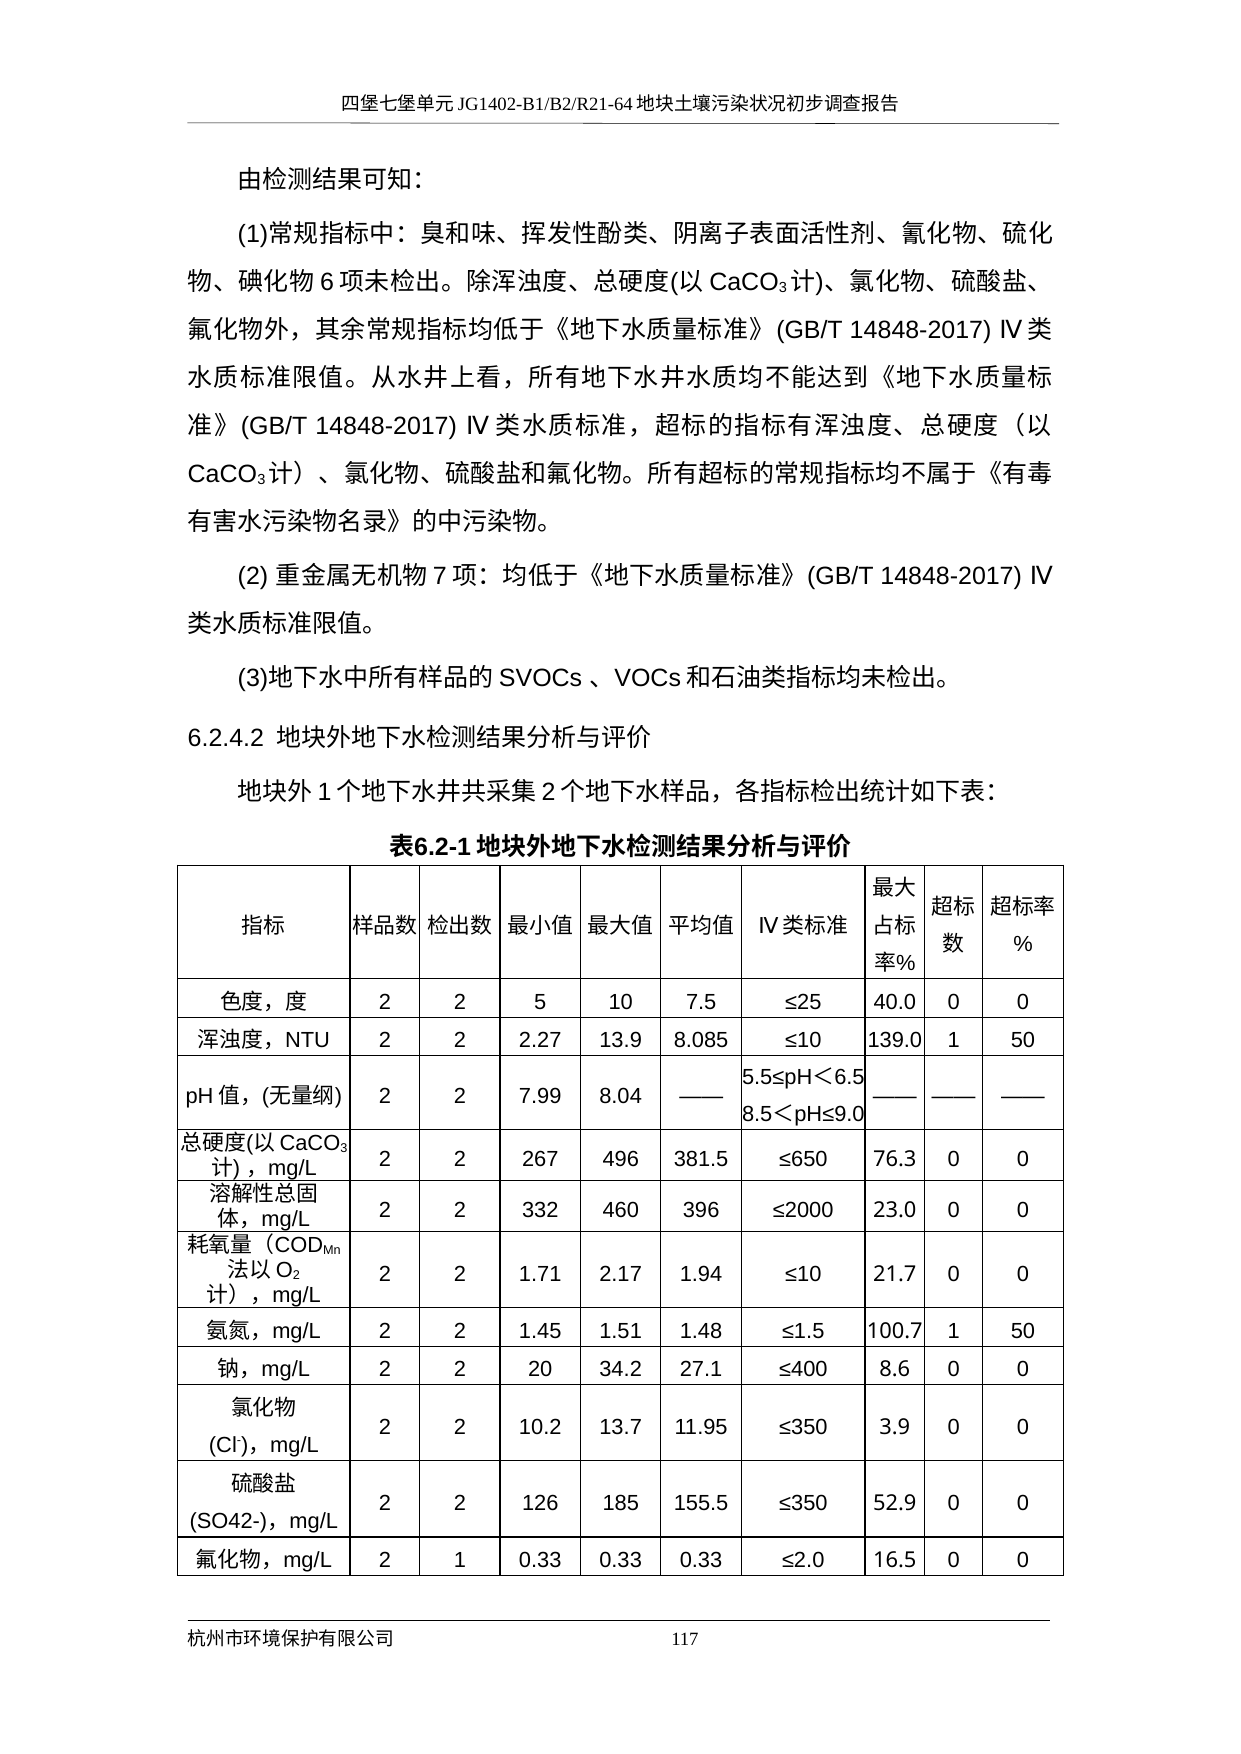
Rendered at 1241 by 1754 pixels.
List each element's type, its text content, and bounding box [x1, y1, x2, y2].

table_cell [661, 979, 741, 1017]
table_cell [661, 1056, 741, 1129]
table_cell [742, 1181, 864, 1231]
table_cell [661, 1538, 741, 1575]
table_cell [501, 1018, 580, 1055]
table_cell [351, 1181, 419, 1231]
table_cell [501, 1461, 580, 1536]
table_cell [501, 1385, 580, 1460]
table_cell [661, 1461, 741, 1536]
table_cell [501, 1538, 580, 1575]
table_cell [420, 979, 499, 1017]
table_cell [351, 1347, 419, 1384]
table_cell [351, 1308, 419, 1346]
text 地块外1个地下水井共采集2个地下水样品，各指标检出统计如下表： [187, 762, 1053, 810]
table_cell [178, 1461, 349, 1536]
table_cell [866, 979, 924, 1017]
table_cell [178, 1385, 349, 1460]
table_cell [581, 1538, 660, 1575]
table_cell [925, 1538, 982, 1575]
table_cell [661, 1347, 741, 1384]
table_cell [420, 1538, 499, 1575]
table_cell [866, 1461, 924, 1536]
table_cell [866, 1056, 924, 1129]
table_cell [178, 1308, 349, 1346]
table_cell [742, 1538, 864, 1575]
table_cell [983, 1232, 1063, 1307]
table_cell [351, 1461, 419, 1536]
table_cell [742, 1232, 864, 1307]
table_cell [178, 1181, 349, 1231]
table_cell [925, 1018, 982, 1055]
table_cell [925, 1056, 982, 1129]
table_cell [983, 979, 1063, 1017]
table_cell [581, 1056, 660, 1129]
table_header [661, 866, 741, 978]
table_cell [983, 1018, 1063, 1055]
text (2) 重金属无机物7项：均低于《地下水质量标准》(GB/T 14848-2017) Ⅳ类水质标准限值。 [187, 546, 1053, 642]
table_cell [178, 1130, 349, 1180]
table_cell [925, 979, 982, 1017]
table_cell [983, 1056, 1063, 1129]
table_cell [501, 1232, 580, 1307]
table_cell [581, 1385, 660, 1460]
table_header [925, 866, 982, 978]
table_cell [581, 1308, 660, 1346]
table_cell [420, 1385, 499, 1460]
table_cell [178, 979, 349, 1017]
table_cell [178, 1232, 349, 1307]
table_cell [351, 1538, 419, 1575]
text (1)常规指标中：臭和味、挥发性酚类、阴离子表面活性剂、氰化物、硫化物、碘化物6项未检出。除浑浊度、总硬度(以CaCO3计)、氯化物、硫酸盐、氟化物外，其余常规指标均低于《地下水质量标准》(GB/T 14848-2017) Ⅳ类水质标准限值。从水井上看，所有地下水井水质均不能达到《地下水质量标准》(GB/T 14848-2017) Ⅳ类水质标准，超标的指标有浑浊度、总硬度（以CaCO3计）、氯化物、硫酸盐和氟化物。所有超标的常规指标均不属于《有毒有害水污染物名录》的中污染物。 [187, 204, 1053, 539]
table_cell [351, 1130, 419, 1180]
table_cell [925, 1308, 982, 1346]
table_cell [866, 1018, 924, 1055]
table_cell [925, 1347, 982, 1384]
text 地块外地下水检测结果分析与评价 [187, 817, 1053, 864]
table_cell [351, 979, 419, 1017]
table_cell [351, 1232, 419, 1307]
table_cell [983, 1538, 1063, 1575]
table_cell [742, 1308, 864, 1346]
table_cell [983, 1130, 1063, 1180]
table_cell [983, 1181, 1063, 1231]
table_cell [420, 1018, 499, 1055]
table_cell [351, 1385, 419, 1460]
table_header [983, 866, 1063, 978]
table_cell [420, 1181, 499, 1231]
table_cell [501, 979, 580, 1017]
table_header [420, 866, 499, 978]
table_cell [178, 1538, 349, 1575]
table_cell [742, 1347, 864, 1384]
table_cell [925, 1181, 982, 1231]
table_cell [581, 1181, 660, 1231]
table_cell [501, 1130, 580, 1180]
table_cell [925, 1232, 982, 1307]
text 地块外地下水检测结果分析与评价 [187, 708, 1053, 756]
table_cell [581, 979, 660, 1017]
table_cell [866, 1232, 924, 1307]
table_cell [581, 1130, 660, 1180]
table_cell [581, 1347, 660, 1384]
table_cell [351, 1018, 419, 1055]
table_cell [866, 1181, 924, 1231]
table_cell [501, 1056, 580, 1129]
text (3)地下水中所有样品的 SVOCs 、VOCs和石油类指标均未检出。 [187, 648, 1053, 696]
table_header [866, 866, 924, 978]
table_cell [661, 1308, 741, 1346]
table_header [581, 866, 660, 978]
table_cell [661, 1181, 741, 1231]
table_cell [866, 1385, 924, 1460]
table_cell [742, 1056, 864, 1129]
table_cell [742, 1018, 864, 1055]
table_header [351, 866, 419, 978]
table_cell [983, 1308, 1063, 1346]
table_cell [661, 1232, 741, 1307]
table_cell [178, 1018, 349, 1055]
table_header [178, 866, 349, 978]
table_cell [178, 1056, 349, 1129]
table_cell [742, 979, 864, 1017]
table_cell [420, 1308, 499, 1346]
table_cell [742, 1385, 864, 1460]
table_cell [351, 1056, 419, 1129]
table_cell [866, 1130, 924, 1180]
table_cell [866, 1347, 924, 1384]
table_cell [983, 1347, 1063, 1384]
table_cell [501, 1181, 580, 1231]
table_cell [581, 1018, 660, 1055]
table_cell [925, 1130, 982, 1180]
text 由检测结果可知： [187, 150, 1053, 198]
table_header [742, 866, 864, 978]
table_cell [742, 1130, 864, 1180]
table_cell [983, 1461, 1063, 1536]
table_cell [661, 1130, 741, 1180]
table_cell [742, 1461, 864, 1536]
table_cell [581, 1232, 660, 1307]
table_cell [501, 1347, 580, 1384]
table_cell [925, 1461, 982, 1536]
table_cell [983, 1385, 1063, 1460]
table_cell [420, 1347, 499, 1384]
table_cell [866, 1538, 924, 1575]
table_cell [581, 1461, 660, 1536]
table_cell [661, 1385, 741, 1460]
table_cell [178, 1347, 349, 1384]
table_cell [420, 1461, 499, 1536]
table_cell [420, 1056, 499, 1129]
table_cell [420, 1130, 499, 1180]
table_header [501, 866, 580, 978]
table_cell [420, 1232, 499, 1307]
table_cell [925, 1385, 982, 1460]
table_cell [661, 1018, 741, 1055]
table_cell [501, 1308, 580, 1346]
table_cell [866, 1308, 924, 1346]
